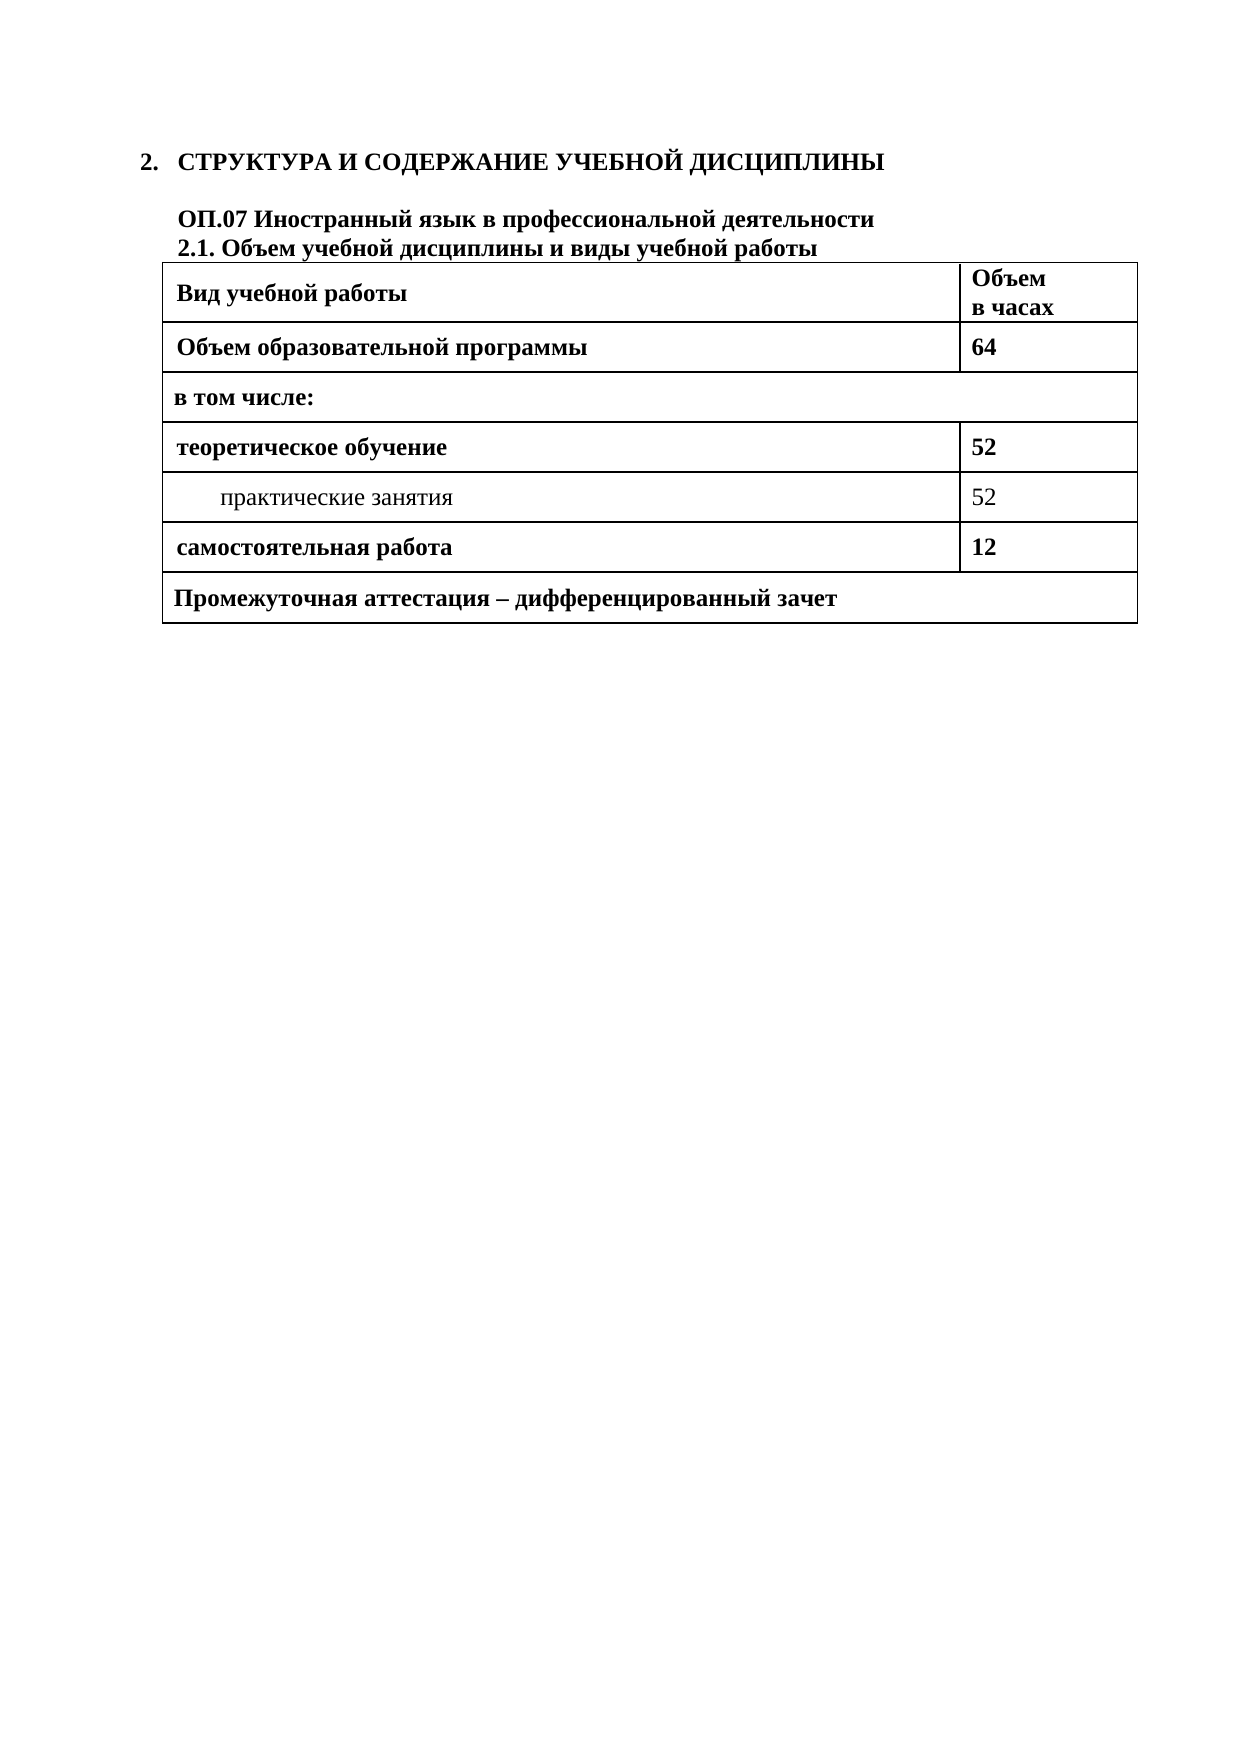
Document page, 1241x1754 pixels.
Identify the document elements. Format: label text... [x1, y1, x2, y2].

text ОП.07 Иностранный язык в профессиональной деятельности [177, 204, 1152, 233]
table_cell 64 [961, 323, 1137, 371]
table_cell Промежуточная аттестация – дифференцированный зачет [163, 573, 1137, 622]
list СТРУКТУРА И СОДЕРЖАНИЕ УЧЕБНОЙ ДИСЦИПЛИНЫ [140, 147, 1152, 176]
table_cell самостоятельная работа [163, 523, 959, 571]
table_cell Объем образовательной программы [163, 323, 959, 371]
table_cell 52 [961, 423, 1137, 471]
table_cell в том числе: [163, 373, 1137, 421]
table_header Объем в часах [961, 263, 1137, 321]
text 2.1. Объем учебной дисциплины и виды учебной работы [177, 233, 1152, 262]
table_cell практические занятия [163, 473, 959, 521]
table_cell 52 [961, 473, 1137, 521]
table_cell 12 [961, 523, 1137, 571]
table_cell теоретическое обучение [163, 423, 959, 471]
table_header Вид учебной работы [163, 263, 960, 321]
